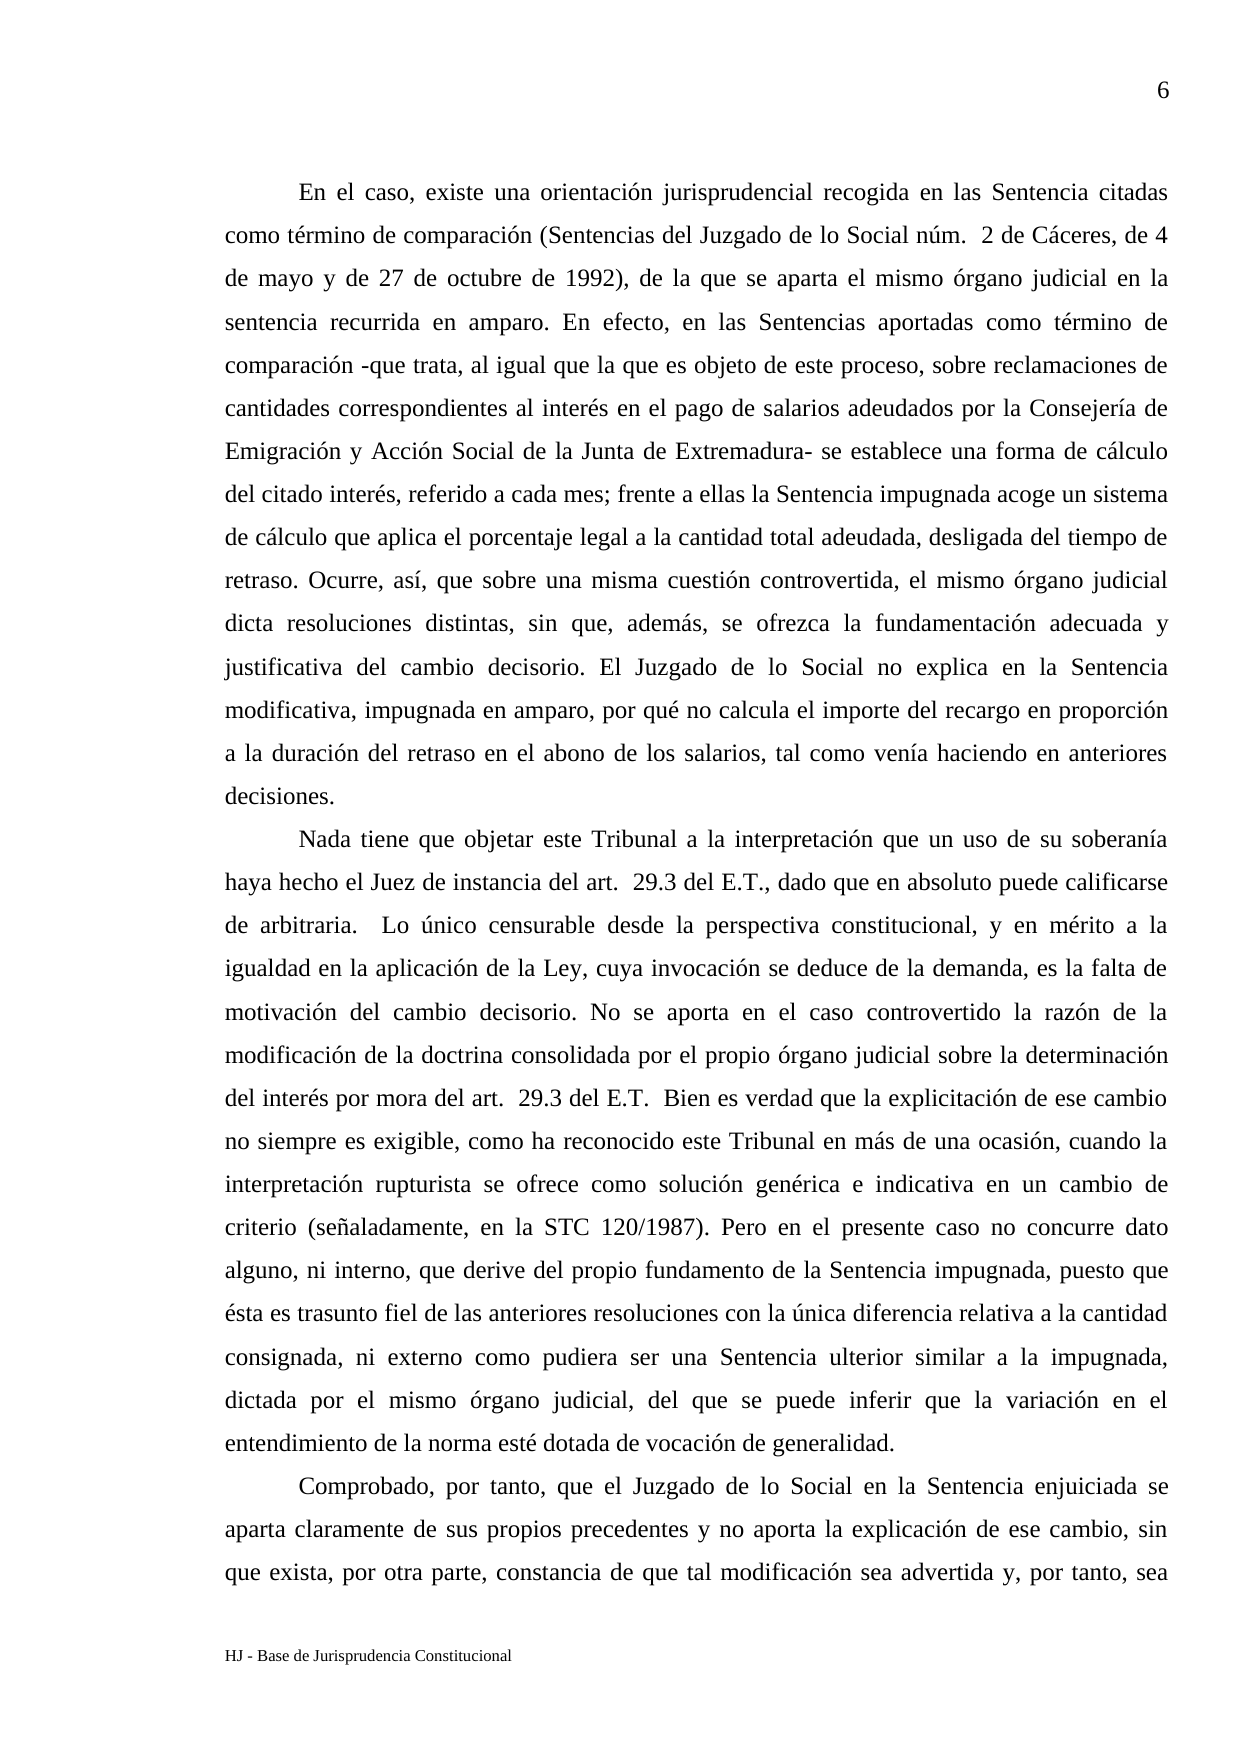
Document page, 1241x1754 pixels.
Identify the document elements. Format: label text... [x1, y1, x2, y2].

text Nada tiene que objetar este Tribunal a la interpretación que un uso de su soberanía haya hecho el Juez de instancia del art. 29.3 del E.T., dado que en absoluto puede calificarse de arbitraria. Lo único censurable desde la perspectiva constitucional, y en mérito a la igualdad en la aplicación de la Ley, cuya invocación se deduce de la demanda, es la falta de motivación del cambio decisorio. No se aporta en el caso controvertido la razón de la modificación de la doctrina consolidada por el propio órgano judicial sobre la determinación del interés por mora del art. 29.3 del E.T. Bien es verdad que la explicitación de ese cambio no siempre es exigible, como ha reconocido este Tribunal en más de una ocasión, cuando la interpretación rupturista se ofrece como solución genérica e indicativa en un cambio de criterio (señaladamente, en la STC 120/1987). Pero en el presente caso no concurre dato alguno, ni interno, que derive del propio fundamento de la Sentencia impugnada, puesto que ésta es trasunto fiel de las anteriores resoluciones con la única diferencia relativa a la cantidad consignada, ni externo como pudiera ser una Sentencia ulterior similar a la impugnada, dictada por el mismo órgano judicial, del que se puede inferir que la variación en el entendimiento de la norma esté dotada de vocación de generalidad. [224, 824, 1169, 1457]
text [224, 1471, 1169, 1586]
text En el caso, existe una orientación jurisprudencial recogida en las Sentencia citadas como término de comparación (Sentencias del Juzgado de lo Social núm. 2 de Cáceres, de 4 de mayo y de 27 de octubre de 1992), de la que se aparta el mismo órgano judicial en la sentencia recurrida en amparo. En efecto, en las Sentencias aportadas como término de comparación -que trata, al igual que la que es objeto de este proceso, sobre reclamaciones de cantidades correspondientes al interés en el pago de salarios adeudados por la Consejería de Emigración y Acción Social de la Junta de Extremadura- se establece una forma de cálculo del citado interés, referido a cada mes; frente a ellas la Sentencia impugnada acoge un sistema de cálculo que aplica el porcentaje legal a la cantidad total adeudada, desligada del tiempo de retraso. Ocurre, así, que sobre una misma cuestión controvertida, el mismo órgano judicial dicta resoluciones distintas, sin que, además, se ofrezca la fundamentación adecuada y justificativa del cambio decisorio. El Juzgado de lo Social no explica en la Sentencia modificativa, impugnada en amparo, por qué no calcula el importe del recargo en proporción a la duración del retraso en el abono de los salarios, tal como venía haciendo en anteriores decisiones. [224, 177, 1169, 810]
